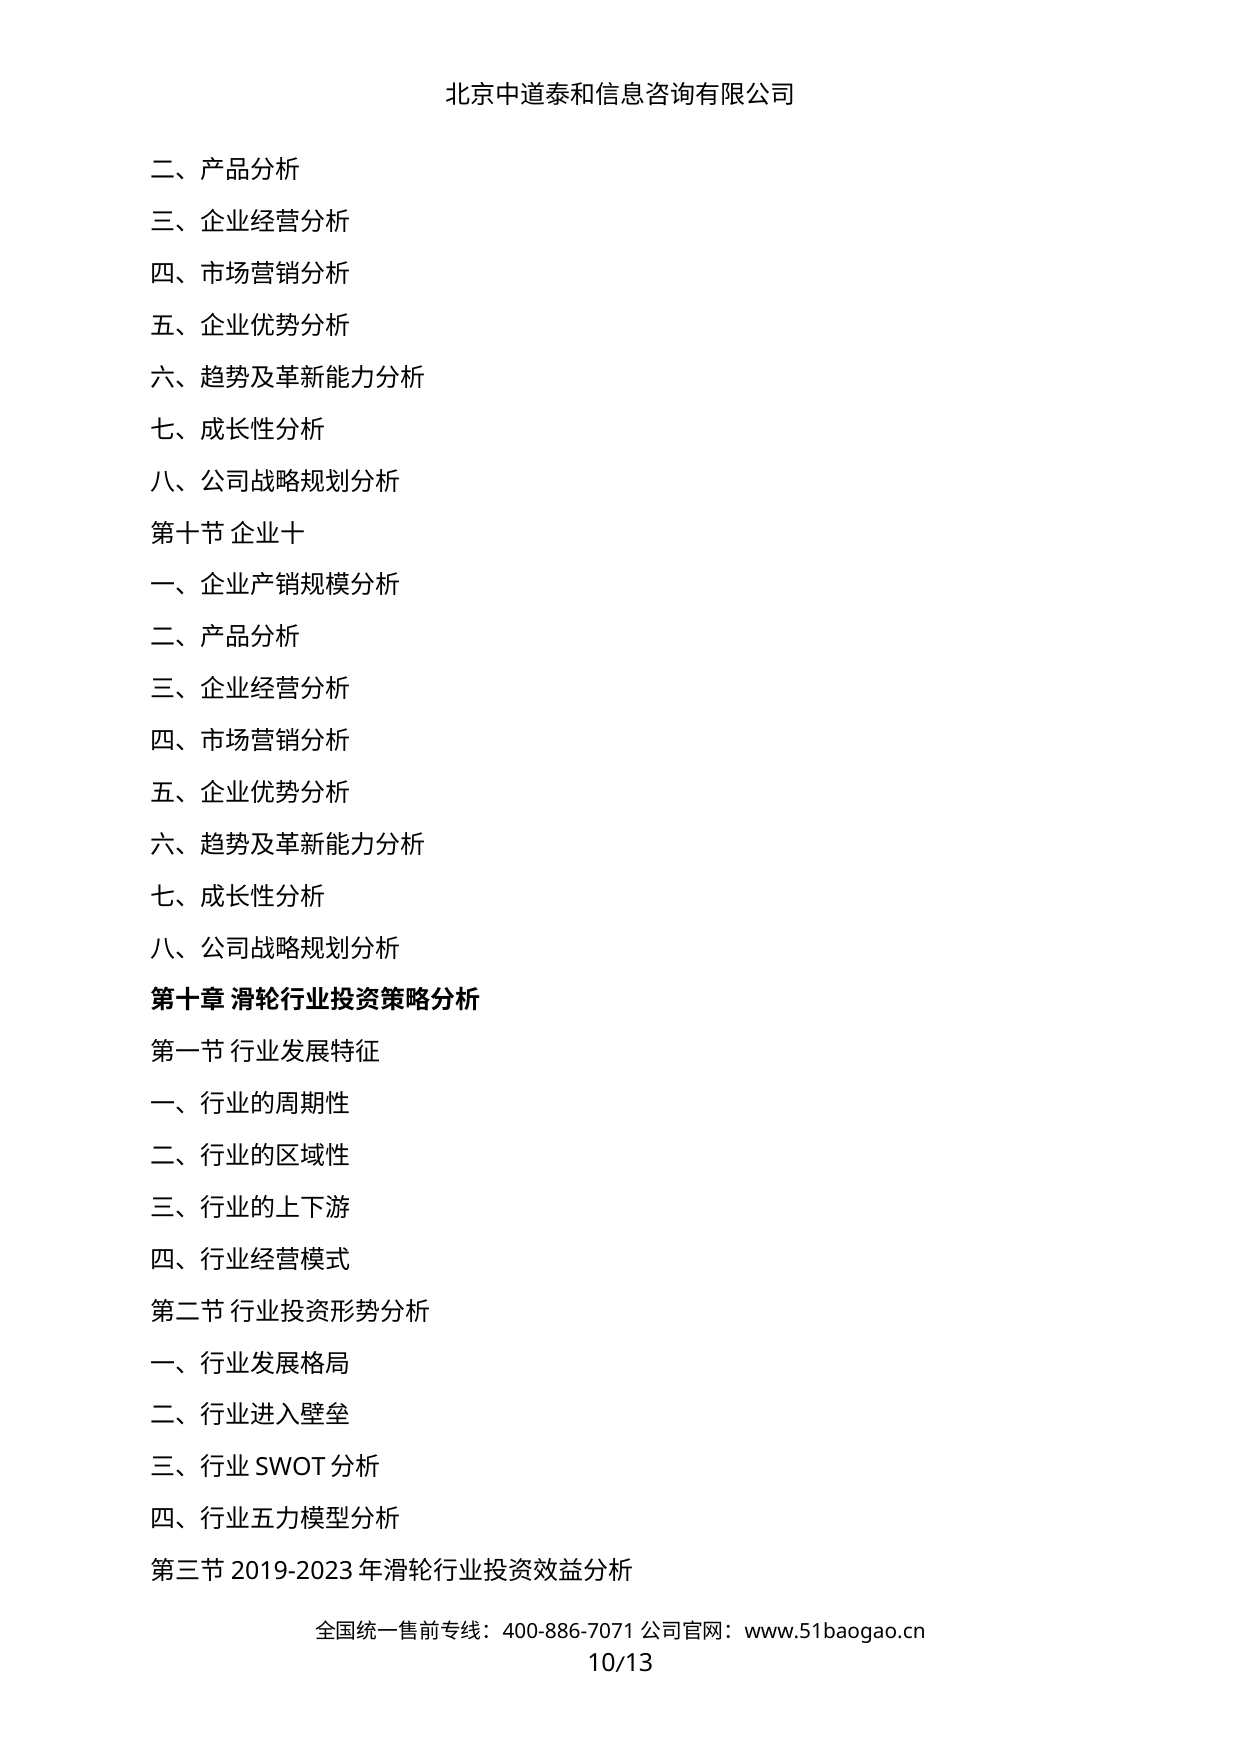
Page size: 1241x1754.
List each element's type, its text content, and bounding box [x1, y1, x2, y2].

text 六、趋势及革新能力分析 [150, 357, 1090, 394]
text 第一节 行业发展特征 [150, 1032, 1090, 1068]
text 二、产品分析 [150, 150, 1090, 186]
text 五、企业优势分析 [150, 306, 1090, 342]
text 第三节 2019-2023年滑轮行业投资效益分析 [150, 1551, 1090, 1587]
text 四、市场营销分析 [150, 254, 1090, 290]
text 二、产品分析 [150, 617, 1090, 653]
text 三、企业经营分析 [150, 202, 1090, 238]
text 一、行业发展格局 [150, 1343, 1090, 1379]
text 六、趋势及革新能力分析 [150, 824, 1090, 861]
text 第二节 行业投资形势分析 [150, 1291, 1090, 1327]
text 七、成长性分析 [150, 409, 1090, 446]
text 八、公司战略规划分析 [150, 928, 1090, 964]
text 一、行业的周期性 [150, 1084, 1090, 1120]
text 三、行业SWOT分析 [150, 1447, 1090, 1483]
text 七、成长性分析 [150, 876, 1090, 912]
text 三、行业的上下游 [150, 1187, 1090, 1224]
text 二、行业的区域性 [150, 1136, 1090, 1172]
text 二、行业进入壁垒 [150, 1395, 1090, 1431]
text 第十章 滑轮行业投资策略分析 [150, 980, 1090, 1016]
text 一、企业产销规模分析 [150, 565, 1090, 601]
text 四、市场营销分析 [150, 721, 1090, 757]
text 四、行业经营模式 [150, 1239, 1090, 1276]
text 八、公司战略规划分析 [150, 461, 1090, 497]
text 四、行业五力模型分析 [150, 1499, 1090, 1535]
text 第十节 企业十 [150, 513, 1090, 549]
text 三、企业经营分析 [150, 669, 1090, 705]
text 五、企业优势分析 [150, 772, 1090, 809]
